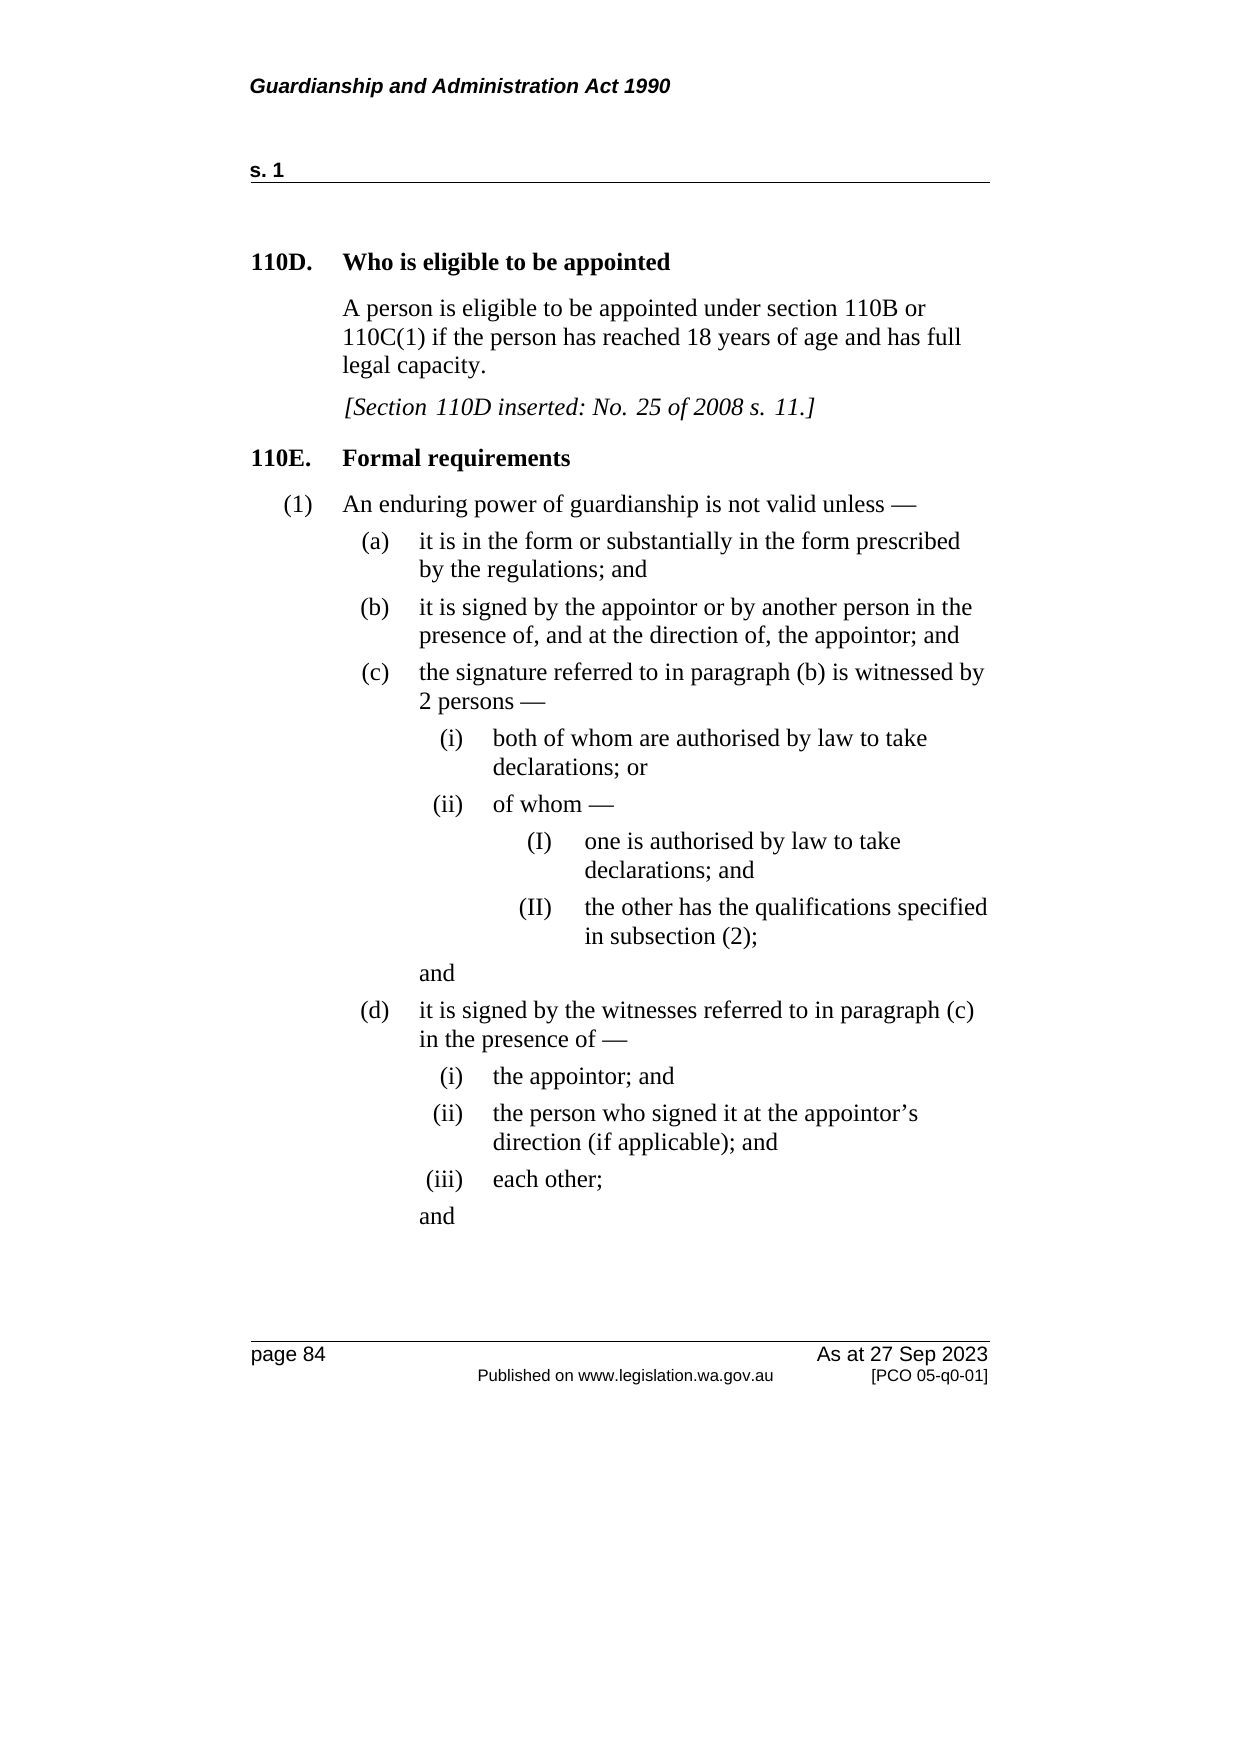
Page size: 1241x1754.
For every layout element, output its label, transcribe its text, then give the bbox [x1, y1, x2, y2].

subtitle 110D. Who is eligible to be appointed [251, 247, 990, 276]
text (iii) each other; [251, 1164, 990, 1192]
text [Section 110D inserted: No. 25 of 2008 s. 11.] [251, 392, 990, 420]
text (c) the signature referred to in paragraph (b) is witnessed by 2 persons — [251, 657, 990, 715]
text (1) An enduring power of guardianship is not valid unless — [251, 489, 990, 517]
text A person is eligible to be appointed under section 110B or 110C(1) if the person has reached 18 years of age and has full legal capacity. [251, 293, 990, 379]
text (i) the appointor; and [251, 1061, 990, 1089]
text (II) the other has the qualifications specified in subsection (2); [251, 892, 990, 949]
text (a) it is in the form or substantially in the form prescribed by the regulations; and [251, 526, 990, 583]
text (I) one is authorised by law to take declarations; and [251, 826, 990, 884]
text (d) it is signed by the witnesses referred to in paragraph (c) in the presence of — [251, 995, 990, 1052]
text (ii) of whom — [251, 789, 990, 818]
text (i) both of whom are authorised by law to take declarations; or [251, 723, 990, 781]
text and [251, 1201, 990, 1229]
text and [251, 958, 990, 987]
subtitle 110E. Formal requirements [251, 443, 990, 472]
text (b) it is signed by the appointor or by another person in the presence of, and at the direction of, the appointor; and [251, 592, 990, 649]
text (ii) the person who signed it at the appointor’s direction (if applicable); and [251, 1098, 990, 1155]
